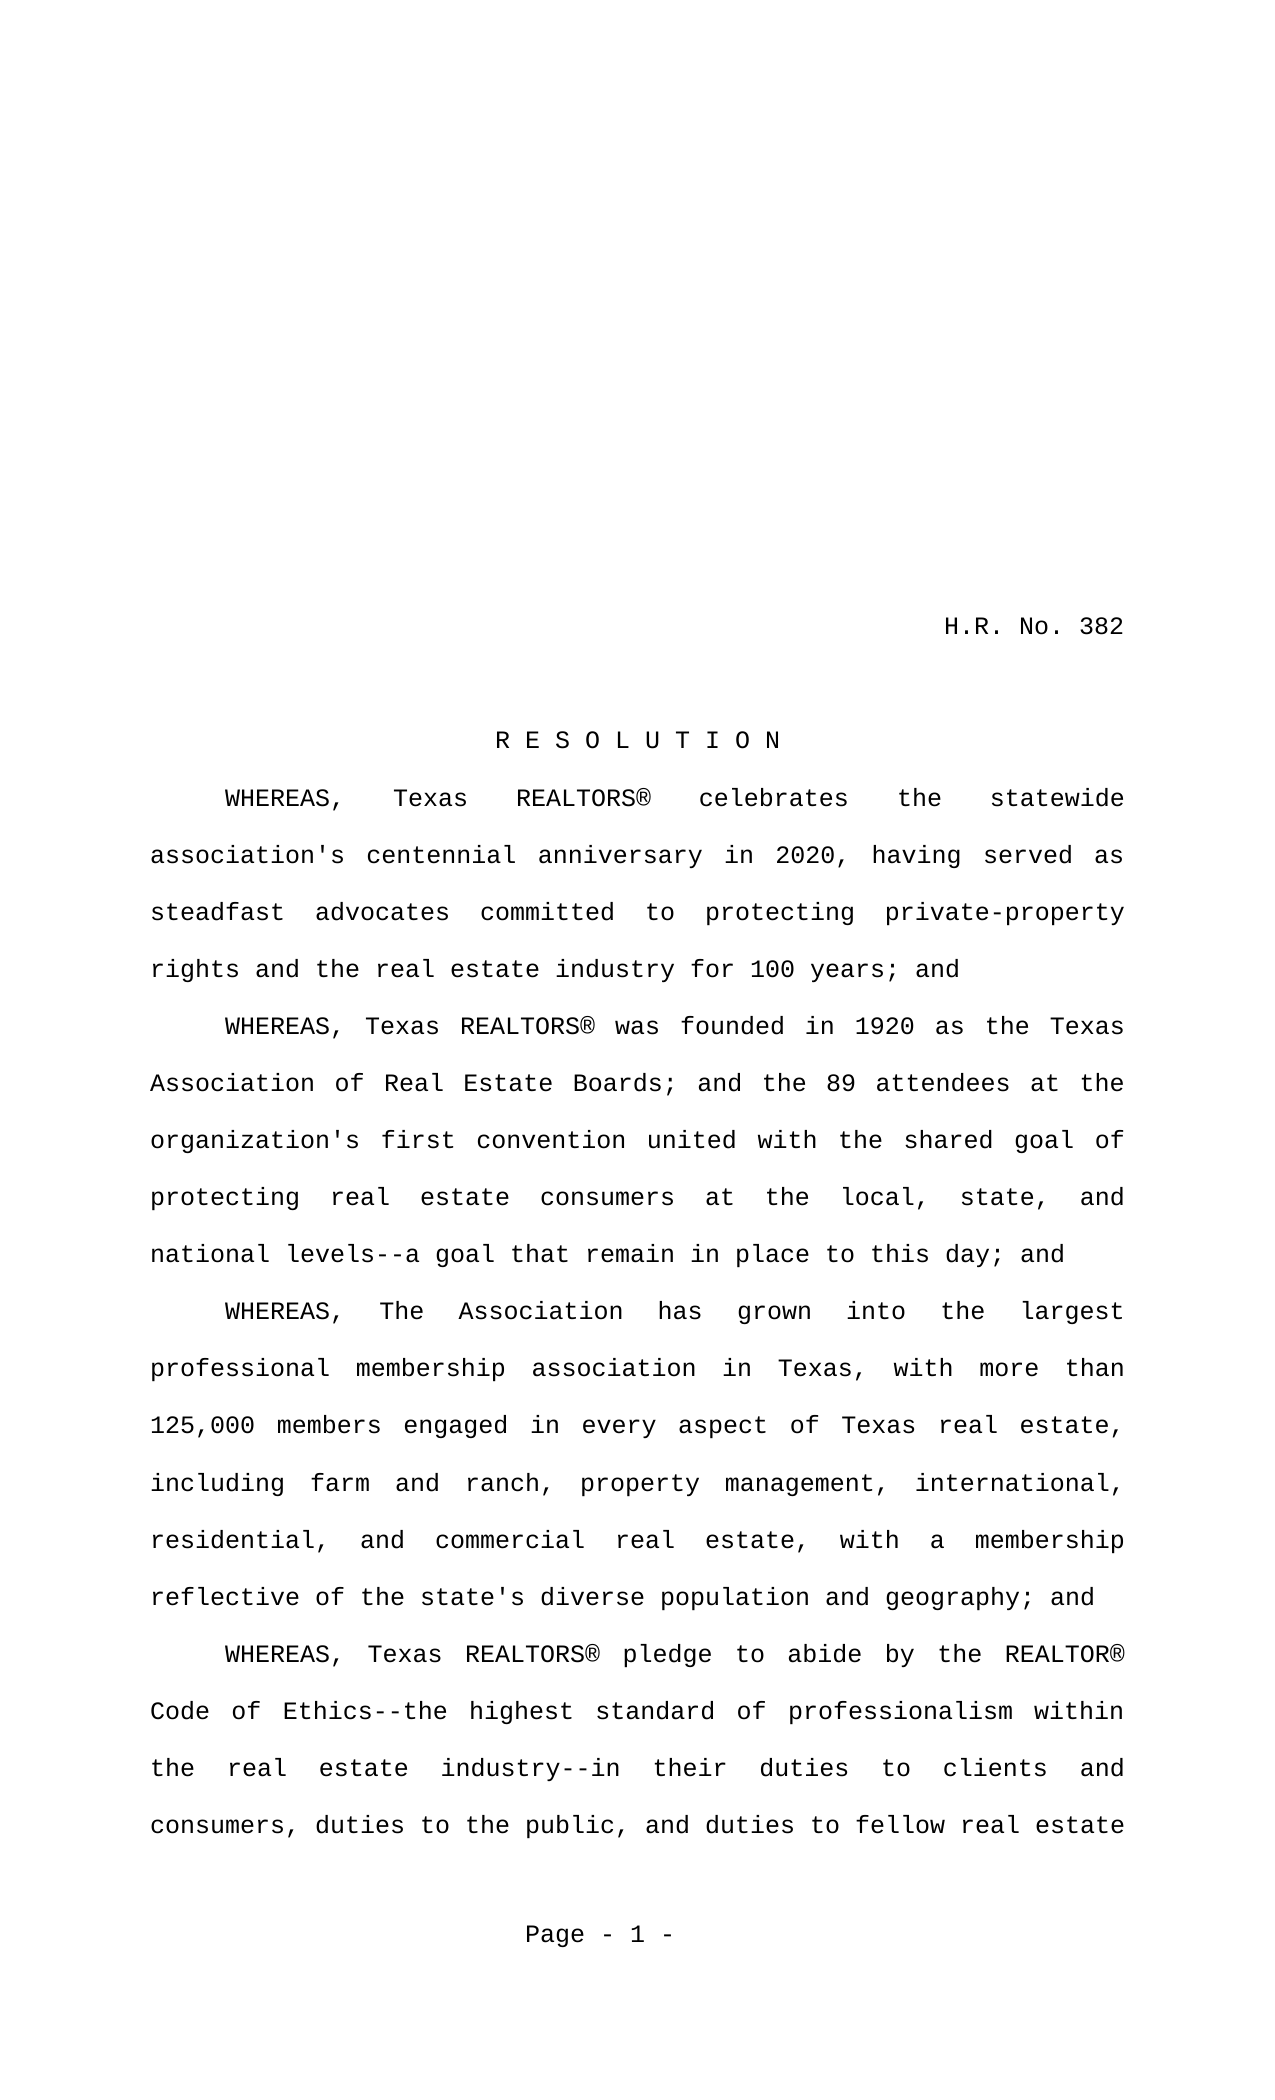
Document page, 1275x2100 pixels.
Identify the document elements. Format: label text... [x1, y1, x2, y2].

text WHEREAS, Texas REALTORS® celebrates the statewide association's centennial anniversary in 2020, having served as steadfast advocates committed to protecting private-property rights and the real estate industry for 100 years; and [150, 785, 1125, 985]
text R E S O L U T I O N [150, 728, 1125, 756]
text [150, 1641, 1125, 1841]
text WHEREAS, Texas REALTORS® was founded in 1920 as the Texas Association of Real Estate Boards; and the 89 attendees at the organization's first convention united with the shared goal of protecting real estate consumers at the local, state, and national levels--a goal that remain in place to this day; and [150, 1013, 1125, 1270]
text WHEREAS, The Association has grown into the largest professional membership association in Texas, with more than 125,000 members engaged in every aspect of Texas real estate, including farm and ranch, property management, international, residential, and commercial real estate, with a membership reflective of the state's diverse population and geography; and [150, 1299, 1125, 1613]
text H.R. No. 382 [150, 614, 1125, 642]
